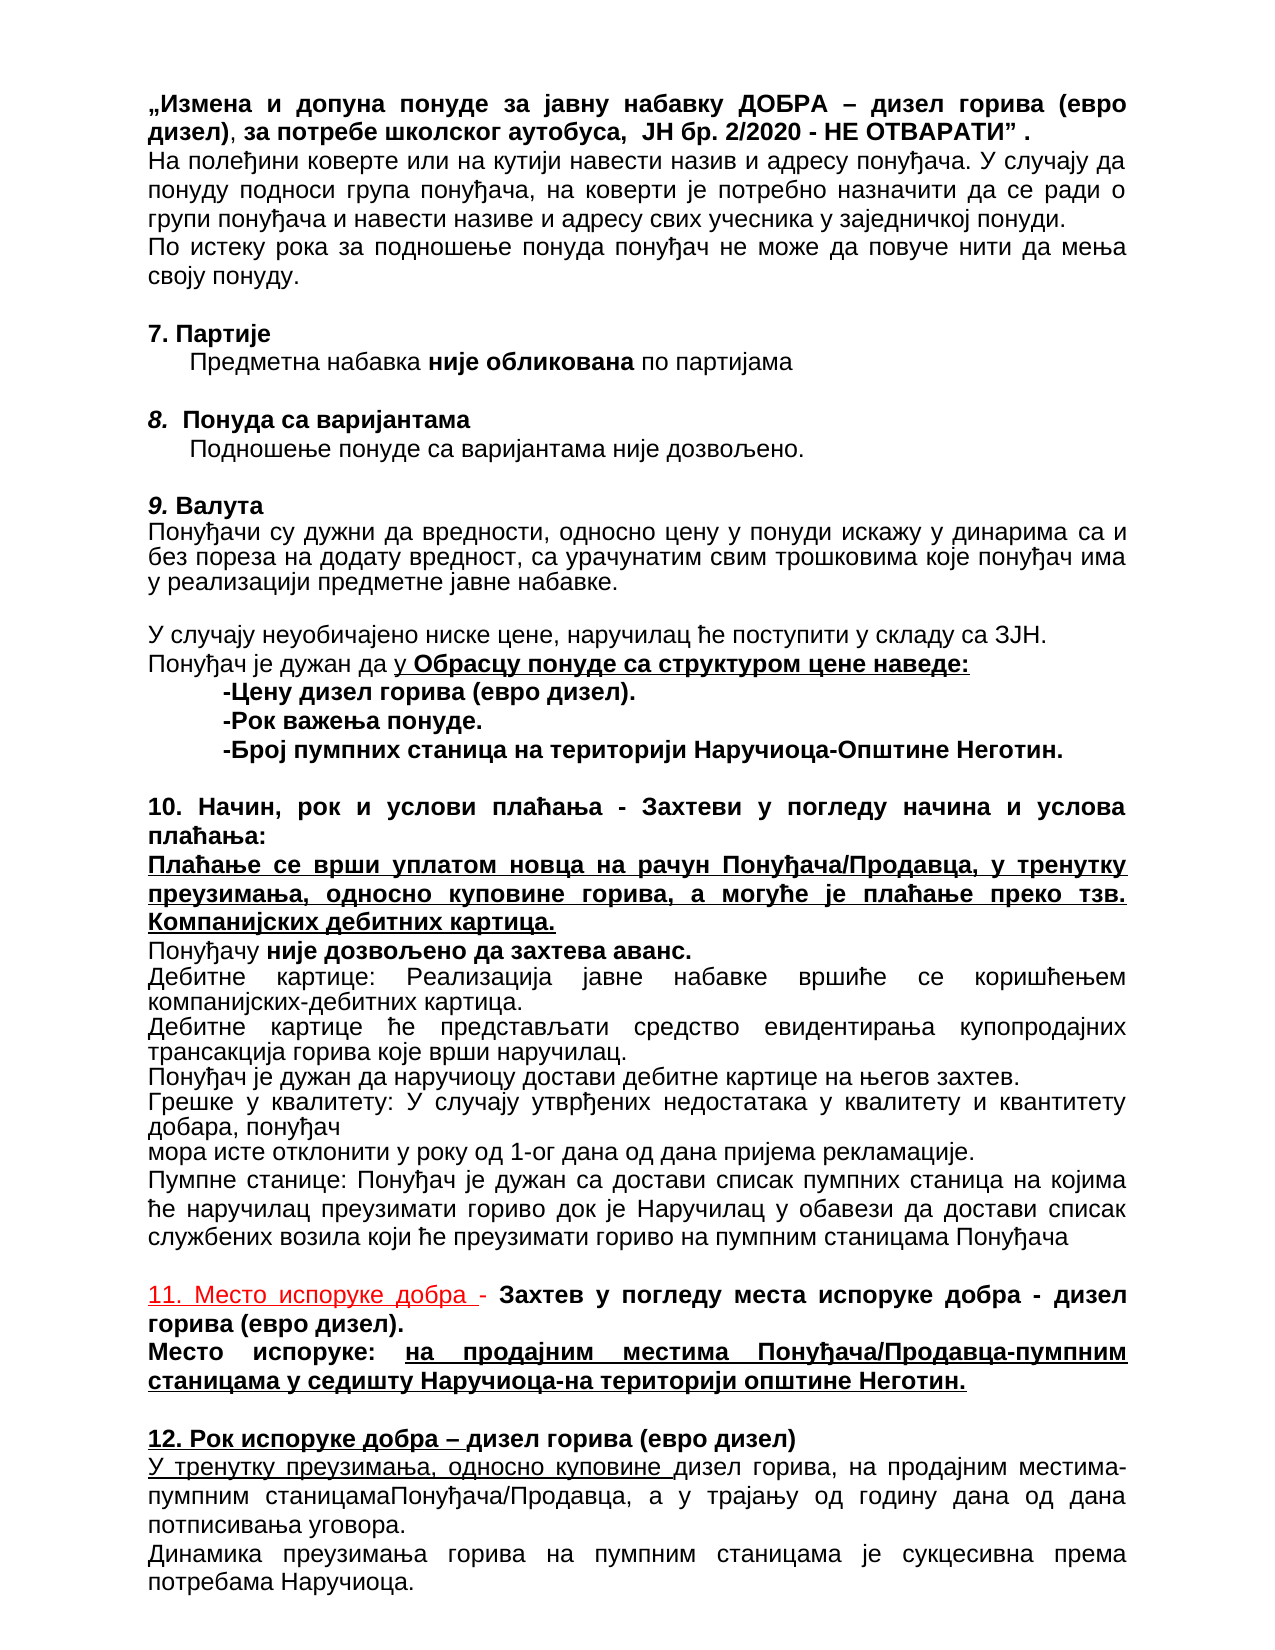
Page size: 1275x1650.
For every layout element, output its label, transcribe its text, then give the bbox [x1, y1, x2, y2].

text На полеђини коверте или на кутији навести назив и адресу понуђача. У случају да понуду подноси група понуђача, на коверти је потребно назначити да се ради о групи понуђача и навести називе и адресу свих учесника у заједничкој понуди. [148, 146, 1127, 232]
text 9. Валута [148, 491, 1127, 520]
text Понуђачу није дозвољено да захтева аванс. [148, 936, 1127, 965]
text Дебитне картице: Реализација јавне набавке вршиће се коришћењем компанијских-дебитних картица. [148, 965, 1127, 1015]
list -Цену дизел горива (евро дизел). [223, 677, 1127, 706]
text По истеку рока за подношење понуда понуђач не може да повуче нити да мења своју понуду. [148, 232, 1127, 290]
list -Рок важења понуде. [223, 706, 1127, 735]
text Подношење понуде са варијантама није дозвољено. [148, 434, 1127, 462]
text У случају неуобичајено ниске цене, наручилац ће поступити у складу са ЗЈН. [148, 620, 1127, 649]
text 8. Понуда са варијантама [148, 405, 1127, 434]
text Плаћање се врши уплатом новца на рачун Понуђача/Продавца, у тренутку преузимања, односно куповине горива, а могуће је плаћање преко тзв. Компанијских дебитних картица. [148, 876, 1127, 904]
text Плаћање се врши уплатом новца на рачун Понуђача/Продавца, у тренутку преузимања, односно куповине горива, а могуће је плаћање преко тзв. Компанијских дебитних картица. [148, 905, 1127, 936]
text Пумпне станице: Понуђач је дужан са достави списак пумпних станица на којима ће наручилац преузимати гориво док је Наручилац у обавези да достави списак службених возила који ће преузимати гориво на пумпним станицама Понуђача [148, 1165, 1127, 1251]
text 12. Рок испоруке добра – дизел горива (евро дизел) [148, 1424, 1127, 1452]
text 10. Начин, рок и услови плаћања - Захтеви у погледу начина и услова плаћања: [148, 792, 1127, 850]
text Предметна набавка није обликована по партијама [148, 347, 1127, 376]
text Динамика преузимања горива на пумпним станицама је сукцесивна према потребама Наручиоца. [148, 1539, 1127, 1596]
text Дебитне картице ће представљати средство евидентирања купопродајних трансакција горива које врши наручилац. [148, 1015, 1127, 1065]
text Понуђачи су дужни да вредности, односно цену у понуди искажу у динарима са и без пореза на додату вредност, са урачунатим свим трошковима које понуђач има у реализацији предметне јавне набавке. [148, 520, 1127, 595]
text Понуђач је дужан да у Обрасцу понуде са структуром цене наведе: [148, 649, 1127, 677]
list -Број пумпних станица на територији Наручиоца-Општине Неготин. [223, 735, 1127, 764]
text Понуђач је дужан да наручиоцу достави дебитне картице на његов захтев. [148, 1065, 1127, 1090]
text Место испоруке: на продајним местима Понуђача/Продавца-пумпним станицама у седишту Наручиоца-на територији општине Неготин. [148, 1337, 1127, 1395]
text 11. Место испоруке добра - Захтев у погледу места испоруке добра - дизел горива (евро дизел). [148, 1280, 1127, 1337]
text Грешке у квалитету: У случају утврђених недостатака у квалитету и квантитету добара, понуђач [148, 1090, 1127, 1140]
text мора исте отклонити у року од 1-ог дана од дана пријема рекламације. [148, 1140, 1127, 1165]
text „Измена и допуна понуде за јавну набавку ДОБРА – дизел горива (евро дизел), за потребе школског аутобуса, ЈН бр. 2/2020 - НЕ ОТВАРАТИ” . [148, 89, 1127, 146]
text 7. Партије [148, 319, 1127, 347]
text Плаћање се врши уплатом новца на рачун Понуђача/Продавца, у тренутку преузимања, односно куповине горива, а могуће је плаћање преко тзв. Компанијских дебитних картица. [148, 850, 1127, 875]
text У тренутку преузимања, односно куповине дизел горива, на продајним местима-пумпним станицамаПонуђача/Продавца, а у трајању од годину дана од дана потписивања уговора. [148, 1452, 1127, 1539]
